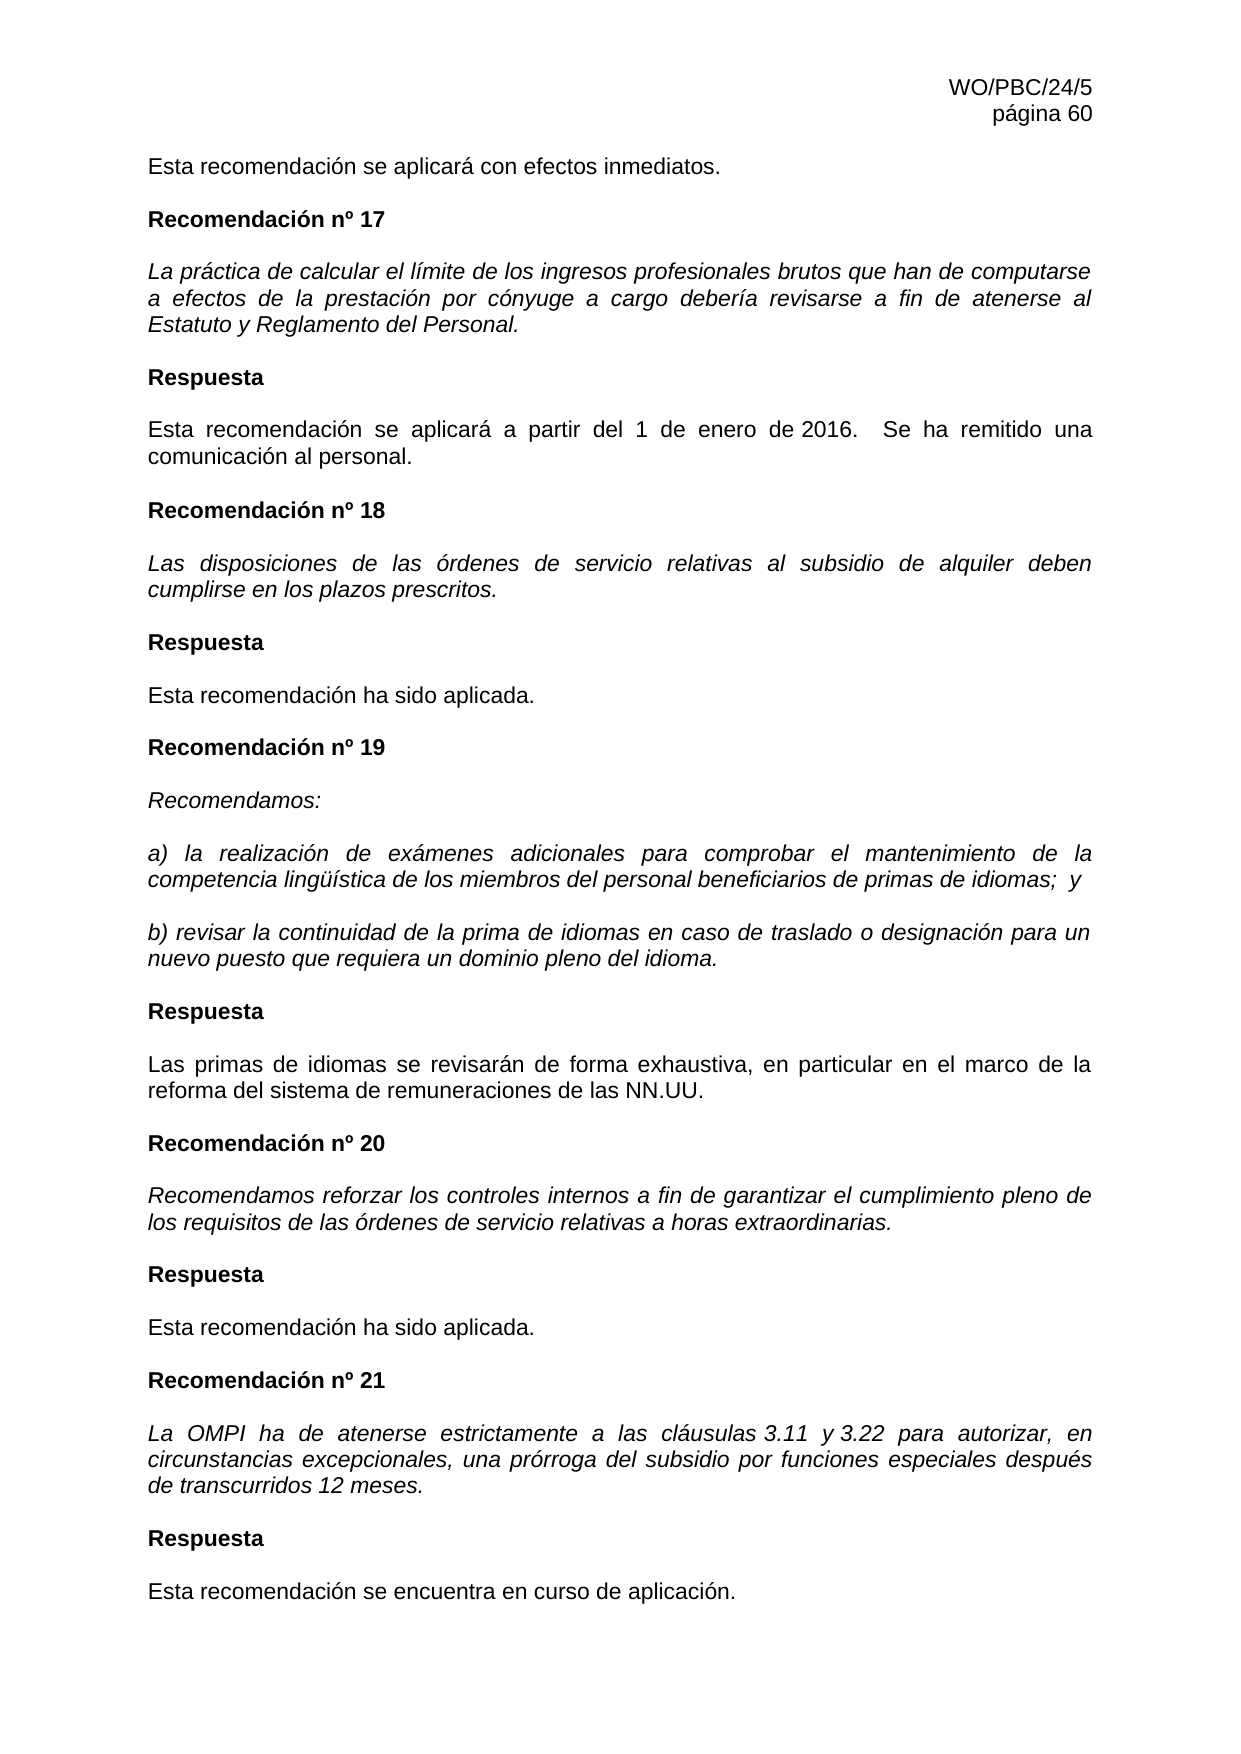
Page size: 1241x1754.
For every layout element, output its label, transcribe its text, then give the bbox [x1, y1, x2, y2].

text La OMPI ha de atenerse estrictamente a las cláusulas 3.11 y 3.22 para autorizar, en circunstancias excepcionales, una prórroga del subsidio por funciones especiales después de transcurridos 12 meses. [148, 1419, 1093, 1499]
text La práctica de calcular el límite de los ingresos profesionales brutos que han de computarse a efectos de la prestación por cónyuge a cargo debería revisarse a fin de atenerse al Estatuto y Reglamento del Personal. [148, 258, 1093, 337]
text Respuesta [148, 1525, 1093, 1551]
text b) revisar la continuidad de la prima de idiomas en caso de traslado o designación para un nuevo puesto que requiera un dominio pleno del idioma. [148, 919, 1093, 972]
text Respuesta [148, 998, 1093, 1024]
text Esta recomendación ha sido aplicada. [148, 682, 1093, 708]
text Recomendación nº 20 [148, 1130, 1093, 1156]
text Esta recomendación se aplicará con efectos inmediatos. [148, 153, 1093, 179]
text Recomendación nº 18 [148, 497, 1093, 523]
text Respuesta [148, 629, 1093, 655]
text Recomendación nº 21 [148, 1367, 1093, 1393]
text Esta recomendación se aplicará a partir del 1 de enero de 2016. Se ha remitido una comunicación al personal. [148, 416, 1093, 469]
text Respuesta [148, 1261, 1093, 1288]
text Respuesta [148, 364, 1093, 390]
text Recomendación nº 17 [148, 206, 1093, 232]
text Esta recomendación se encuentra en curso de aplicación. [148, 1578, 1093, 1604]
text Recomendación nº 19 [148, 734, 1093, 761]
text a) la realización de exámenes adicionales para comprobar el mantenimiento de la competencia lingüística de los miembros del personal beneficiarios de primas de idiomas; y [148, 840, 1093, 892]
text Las disposiciones de las órdenes de servicio relativas al subsidio de alquiler deben cumplirse en los plazos prescritos. [148, 550, 1093, 603]
text Esta recomendación ha sido aplicada. [148, 1314, 1093, 1341]
text Recomendamos reforzar los controles internos a fin de garantizar el cumplimiento pleno de los requisitos de las órdenes de servicio relativas a horas extraordinarias. [148, 1182, 1093, 1235]
text Recomendamos: [148, 787, 1093, 813]
text Las primas de idiomas se revisarán de forma exhaustiva, en particular en el marco de la reforma del sistema de remuneraciones de las NN.UU. [148, 1051, 1093, 1103]
